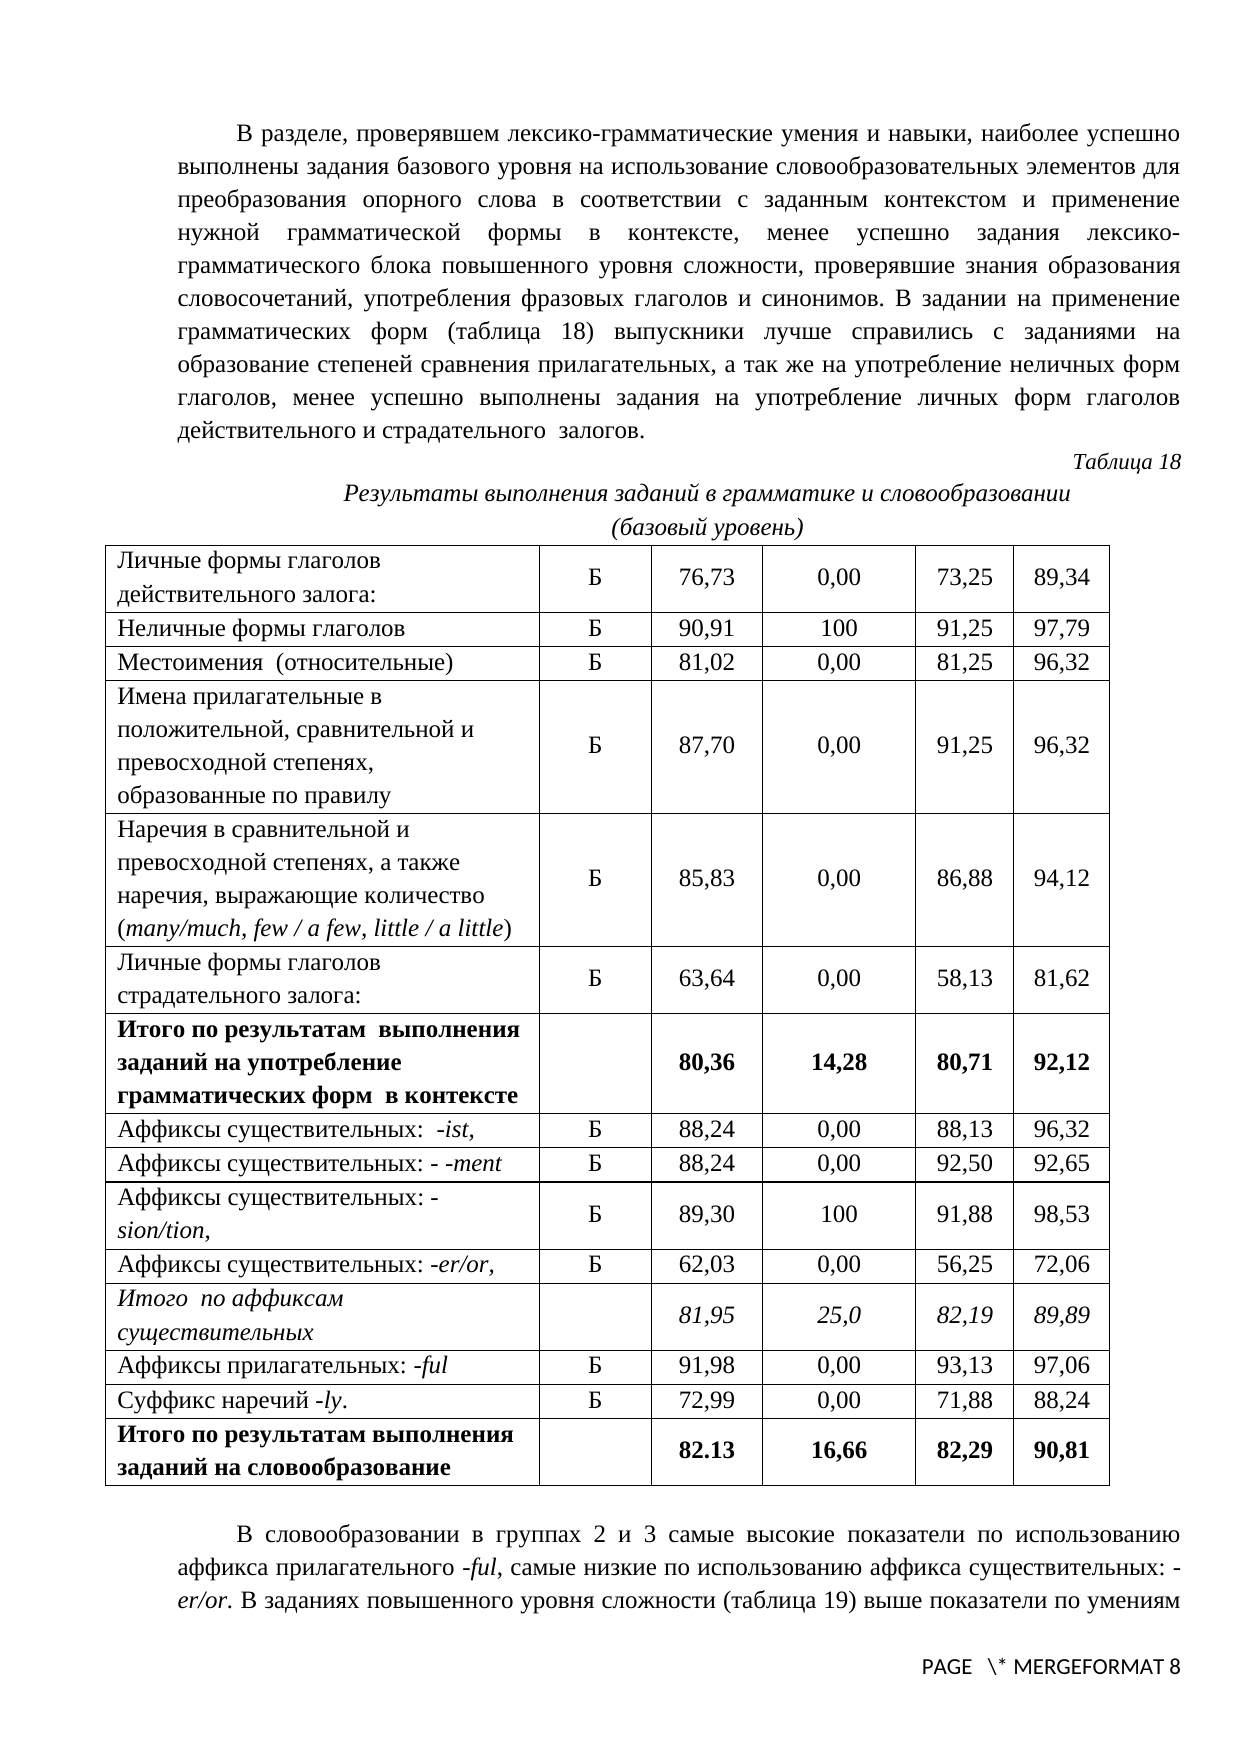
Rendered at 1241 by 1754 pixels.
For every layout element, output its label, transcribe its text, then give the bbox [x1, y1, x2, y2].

table_cell 80,71 [916, 1014, 1013, 1113]
table_cell 88,24 [652, 1148, 762, 1181]
table_cell Б [540, 1114, 651, 1147]
table_cell Б [540, 1385, 651, 1418]
table_cell Аффиксы существительных: - -ment [106, 1148, 539, 1181]
table_cell 89,89 [1014, 1284, 1109, 1349]
table_cell 0,00 [763, 1385, 915, 1418]
table_cell 0,00 [763, 1114, 915, 1147]
table_cell 80,36 [652, 1014, 762, 1113]
table_cell 82,29 [916, 1419, 1013, 1485]
table_cell Неличные формы глаголов [106, 613, 539, 646]
table_cell 88,24 [652, 1114, 762, 1147]
text В разделе, проверявшем лексико-грамматические умения и навыки, наиболее успешно выполнены задания базового уровня на использование словообразовательных элементов для преобразования опорного слова в соответствии с заданным контекстом и применение нужной грамматической формы в контексте, менее успешно задания лексико-грамматического блока повышенного уровня сложности, проверявшие знания образования словосочетаний, употребления фразовых глаголов и синонимов. В задании на применение грамматических форм (таблица 18) выпускники лучше справились с заданиями на образование степеней сравнения прилагательных, а так же на употребление неличных форм глаголов, менее успешно выполнены задания на употребление личных форм глаголов действительного и страдательного залогов. [177, 118, 1181, 444]
table_cell Аффиксы существительных: -ist, [106, 1114, 539, 1147]
table_cell Личные формы глаголов страдательного залога: [106, 947, 539, 1013]
table_cell 81,02 [652, 647, 762, 680]
table_cell 92,65 [1014, 1148, 1109, 1181]
table_cell 56,25 [916, 1250, 1013, 1282]
table_cell Б [540, 1250, 651, 1282]
table_cell 16,66 [763, 1419, 915, 1485]
table_cell Б [540, 1351, 651, 1384]
table_header 89,34 [1014, 546, 1109, 612]
table_cell Аффиксы существительных: -er/or, [106, 1250, 539, 1282]
table_cell 14,28 [763, 1014, 915, 1113]
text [177, 1519, 1181, 1614]
text Результаты выполнения заданий в грамматике и словообразовании [177, 478, 1181, 507]
table_cell 97,79 [1014, 613, 1109, 646]
table_cell 98,53 [1014, 1183, 1109, 1248]
table_cell 0,00 [763, 1351, 915, 1384]
table_cell [540, 1419, 651, 1485]
table_header Б [540, 546, 651, 612]
text (базовый уровень) [177, 512, 1181, 540]
table_cell [540, 1014, 651, 1113]
table_cell Итого по аффиксам существительных [106, 1284, 539, 1349]
table_cell Б [540, 647, 651, 680]
table_header 0,00 [763, 546, 915, 612]
table_cell 0,00 [763, 947, 915, 1013]
table_cell 0,00 [763, 647, 915, 680]
table_cell 90,81 [1014, 1419, 1109, 1485]
table_cell Местоимения (относительные) [106, 647, 539, 680]
table_cell 89,30 [652, 1183, 762, 1248]
table_cell Аффиксы существительных: - sion/tion, [106, 1183, 539, 1248]
text Таблица 18 [177, 448, 1181, 475]
table_cell Имена прилагательные в положительной, сравнительной и превосходной степенях, образованные по правилу [106, 681, 539, 813]
table_cell Итого по результатам выполнения заданий на словообразование [106, 1419, 539, 1485]
table_cell 25,0 [763, 1284, 915, 1349]
table_cell Б [540, 681, 651, 813]
table_cell 93,13 [916, 1351, 1013, 1384]
table_cell 81,95 [652, 1284, 762, 1349]
table_cell 90,91 [652, 613, 762, 646]
table_cell 96,32 [1014, 1114, 1109, 1147]
table_header 76,73 [652, 546, 762, 612]
table_cell 72,06 [1014, 1250, 1109, 1282]
table_cell Итого по результатам выполнения заданий на употребление грамматических форм в контексте [106, 1014, 539, 1113]
table_cell 92,50 [916, 1148, 1013, 1181]
table_cell 58,13 [916, 947, 1013, 1013]
table_cell 81,62 [1014, 947, 1109, 1013]
table_cell 96,32 [1014, 681, 1109, 813]
table_cell 87,70 [652, 681, 762, 813]
table_cell 85,83 [652, 814, 762, 946]
table_cell 96,32 [1014, 647, 1109, 680]
table_cell 82,19 [916, 1284, 1013, 1349]
table_cell 86,88 [916, 814, 1013, 946]
table_cell [540, 1284, 651, 1349]
table_cell 91,88 [916, 1183, 1013, 1248]
table_cell 91,25 [916, 613, 1013, 646]
table_cell Б [540, 1183, 651, 1248]
table_cell 0,00 [763, 1250, 915, 1282]
table_cell 88,13 [916, 1114, 1013, 1147]
table_cell 63,64 [652, 947, 762, 1013]
table_cell 91,98 [652, 1351, 762, 1384]
table_cell 91,25 [916, 681, 1013, 813]
table_header Личные формы глаголов действительного залога: [106, 546, 539, 612]
table_cell Б [540, 947, 651, 1013]
table_cell Б [540, 1148, 651, 1181]
table_cell 62,03 [652, 1250, 762, 1282]
table_cell Б [540, 613, 651, 646]
table_cell 0,00 [763, 1148, 915, 1181]
table_cell 71,88 [916, 1385, 1013, 1418]
table_cell 0,00 [763, 681, 915, 813]
table_cell 0,00 [763, 814, 915, 946]
table_cell 82.13 [652, 1419, 762, 1485]
table_cell Аффиксы прилагательных: -ful [106, 1351, 539, 1384]
table_header 73,25 [916, 546, 1013, 612]
table_cell 97,06 [1014, 1351, 1109, 1384]
table_cell Суффикс наречий -ly. [106, 1385, 539, 1418]
table_cell 94,12 [1014, 814, 1109, 946]
table_cell 72,99 [652, 1385, 762, 1418]
table_cell Наречия в сравнительной и превосходной степенях, а также наречия, выражающие количество (many/much, few / a few, little / a little) [106, 814, 539, 946]
table_cell 92,12 [1014, 1014, 1109, 1113]
table_cell 88,24 [1014, 1385, 1109, 1418]
table_cell 100 [763, 613, 915, 646]
table_cell 81,25 [916, 647, 1013, 680]
table_cell 100 [763, 1183, 915, 1248]
table_cell Б [540, 814, 651, 946]
